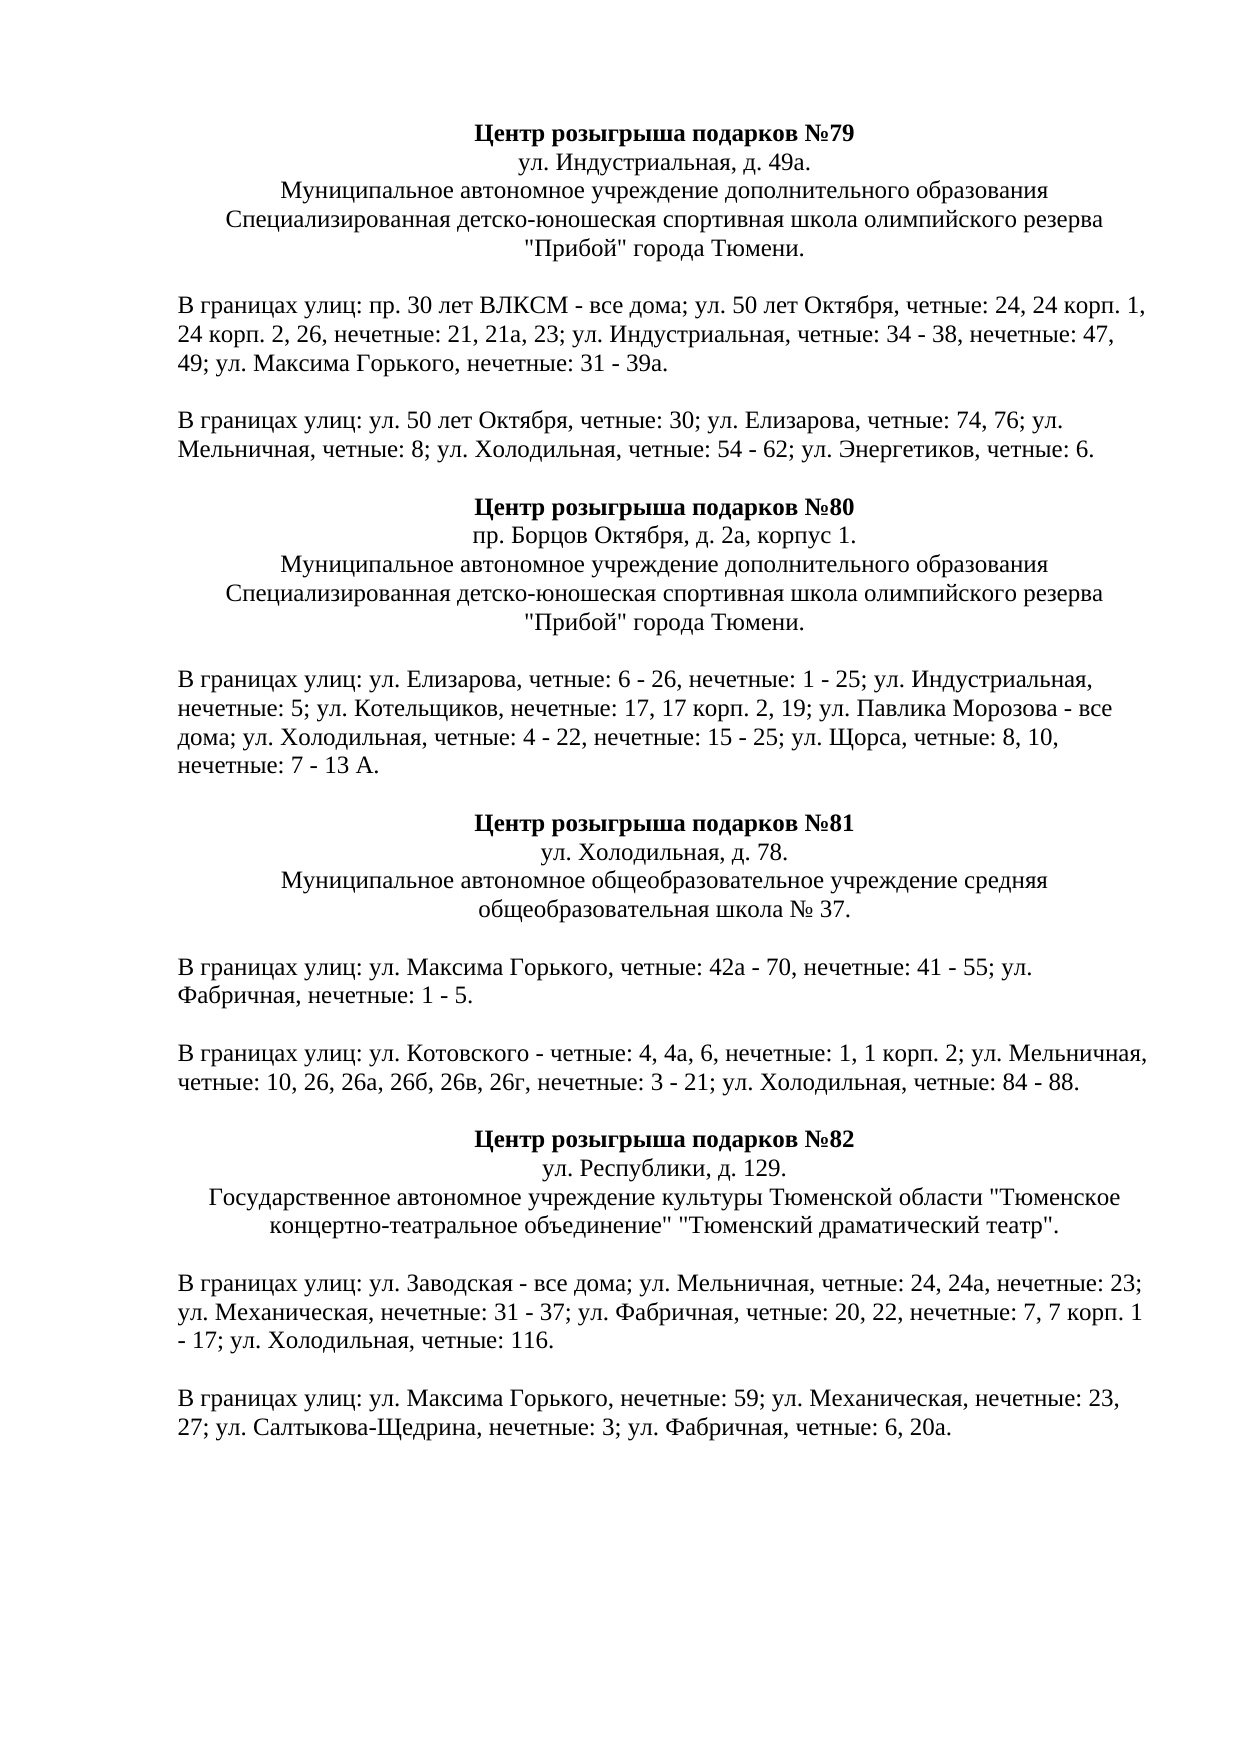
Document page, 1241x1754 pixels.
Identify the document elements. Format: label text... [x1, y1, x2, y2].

text Центр розыгрыша подарков №80 [177, 492, 1152, 521]
text Муниципальное автономное общеобразовательное учреждение средняя общеобразовательная школа № 37. [177, 866, 1152, 923]
text В границах улиц: ул. Максима Горького, четные: 42а - 70, нечетные: 41 - 55; ул. Фабричная, нечетные: 1 - 5. [177, 952, 1152, 1009]
text ул. Холодильная, д. 78. [177, 837, 1152, 866]
text Муниципальное автономное учреждение дополнительного образования Специализированная детско-юношеская спортивная школа олимпийского резерва "Прибой" города Тюмени. [177, 549, 1152, 636]
text В границах улиц: ул. 50 лет Октября, четные: 30; ул. Елизарова, четные: 74, 76; ул. Мельничная, четные: 8; ул. Холодильная, четные: 54 - 62; ул. Энергетиков, четные: 6. [177, 406, 1152, 463]
text В границах улиц: ул. Заводская - все дома; ул. Мельничная, четные: 24, 24а, нечетные: 23; ул. Механическая, нечетные: 31 - 37; ул. Фабричная, четные: 20, 22, нечетные: 7, 7 корп. 1 - 17; ул. Холодильная, четные: 116. [177, 1268, 1152, 1354]
text Центр розыгрыша подарков №81 [177, 808, 1152, 837]
text Муниципальное автономное учреждение дополнительного образования Специализированная детско-юношеская спортивная школа олимпийского резерва "Прибой" города Тюмени. [177, 176, 1152, 262]
text ул. Индустриальная, д. 49а. [177, 147, 1152, 176]
text В границах улиц: ул. Максима Горького, нечетные: 59; ул. Механическая, нечетные: 23, 27; ул. Салтыкова-Щедрина, нечетные: 3; ул. Фабричная, четные: 6, 20а. [177, 1383, 1152, 1441]
text В границах улиц: ул. Елизарова, четные: 6 - 26, нечетные: 1 - 25; ул. Индустриальная, нечетные: 5; ул. Котельщиков, нечетные: 17, 17 корп. 2, 19; ул. Павлика Морозова - все дома; ул. Холодильная, четные: 4 - 22, нечетные: 15 - 25; ул. Щорса, четные: 8, 10, нечетные: 7 - 13 А. [177, 664, 1152, 779]
text В границах улиц: ул. Котовского - четные: 4, 4а, 6, нечетные: 1, 1 корп. 2; ул. Мельничная, четные: 10, 26, 26а, 26б, 26в, 26г, нечетные: 3 - 21; ул. Холодильная, четные: 84 - 88. [177, 1038, 1152, 1096]
text Центр розыгрыша подарков №82 [177, 1124, 1152, 1153]
text В границах улиц: пр. 30 лет ВЛКСМ - все дома; ул. 50 лет Октября, четные: 24, 24 корп. 1, 24 корп. 2, 26, нечетные: 21, 21а, 23; ул. Индустриальная, четные: 34 - 38, нечетные: 47, 49; ул. Максима Горького, нечетные: 31 - 39а. [177, 291, 1152, 377]
text ул. Республики, д. 129. [177, 1153, 1152, 1182]
text пр. Борцов Октября, д. 2а, корпус 1. [177, 521, 1152, 549]
text Государственное автономное учреждение культуры Тюменской области "Тюменское концертно-театральное объединение" "Тюменский драматический театр". [177, 1182, 1152, 1239]
text Центр розыгрыша подарков №79 [177, 118, 1152, 147]
